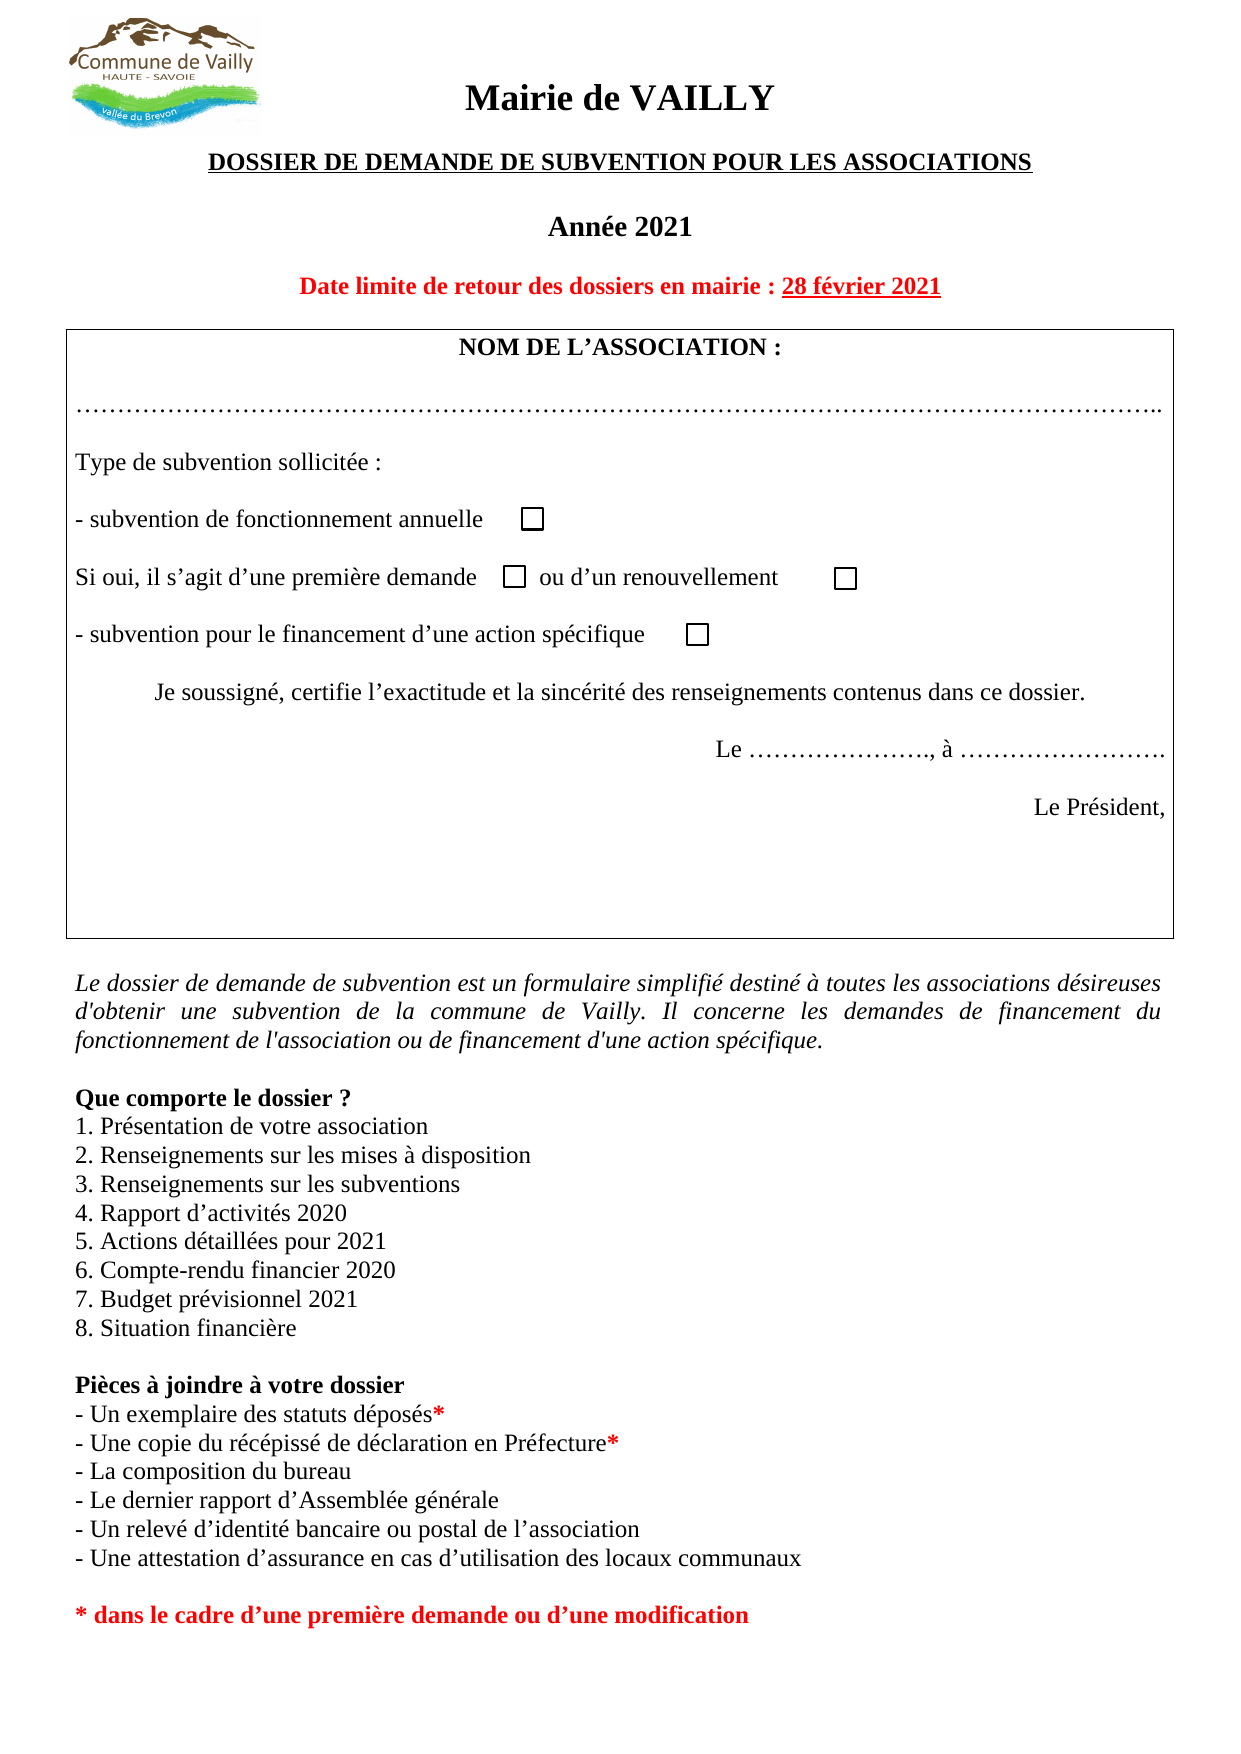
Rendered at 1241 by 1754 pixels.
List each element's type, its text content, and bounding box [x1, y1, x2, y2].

text 4. Rapport d’activités 2020 [75, 1198, 1165, 1226]
text 1. Présentation de votre association [75, 1111, 1165, 1140]
text DOSSIER DE DEMANDE DE SUBVENTION POUR LES ASSOCIATIONS [75, 147, 1165, 176]
text 6. Compte-rendu financier 2020 [75, 1255, 1165, 1284]
text - Une copie du récépissé de déclaration en Préfecture* [75, 1428, 1165, 1456]
text 8. Situation financière [75, 1313, 1165, 1341]
text - subvention de fonctionnement annuelle [75, 504, 1165, 533]
text Si oui, il s’agit d’une première demande ou d’un renouvellement [75, 562, 1165, 591]
text Pièces à joindre à votre dossier [75, 1370, 1165, 1399]
picture [68, 13, 262, 136]
text Type de subvention sollicitée : [75, 447, 1165, 476]
text - Le dernier rapport d’Assemblée générale [75, 1485, 1165, 1514]
text - Un relevé d’identité bancaire ou postal de l’association [75, 1514, 1165, 1543]
text - subvention pour le financement d’une action spécifique [75, 619, 1165, 648]
text Je soussigné, certifie l’exactitude et la sincérité des renseignements contenus dans ce dossier. [75, 677, 1165, 706]
text Le Président, [75, 792, 1165, 821]
text Le …………………., à ……………………. [75, 734, 1165, 763]
text Mairie de VAILLY [421, 75, 1165, 118]
text Date limite de retour des dossiers en mairie : 28 février 2021 [75, 271, 1165, 300]
text ………………………………………………………………………………………………………………….. [75, 389, 1165, 418]
text 5. Actions détaillées pour 2021 [75, 1226, 1165, 1255]
text 7. Budget prévisionnel 2021 [75, 1284, 1165, 1313]
text - La composition du bureau [75, 1456, 1165, 1485]
text * dans le cadre d’une première demande ou d’une modification [75, 1600, 1165, 1629]
text - Une attestation d’assurance en cas d’utilisation des locaux communaux [75, 1543, 1165, 1571]
text Que comporte le dossier ? [75, 1083, 1165, 1111]
text 3. Renseignements sur les subventions [75, 1169, 1165, 1198]
text Le dossier de demande de subvention est un formulaire simplifié destiné à toutes les associations désireuses d'obtenir une subvention de la commune de Vailly. Il concerne les demandes de financement du fonctionnement de l'association ou de financement d'une action spécifique. [75, 968, 1165, 1054]
text 2. Renseignements sur les mises à disposition [75, 1140, 1165, 1169]
text - Un exemplaire des statuts déposés* [75, 1399, 1165, 1428]
text Année 2021 [75, 209, 1165, 243]
text NOM DE L’ASSOCIATION : [67, 330, 1173, 361]
